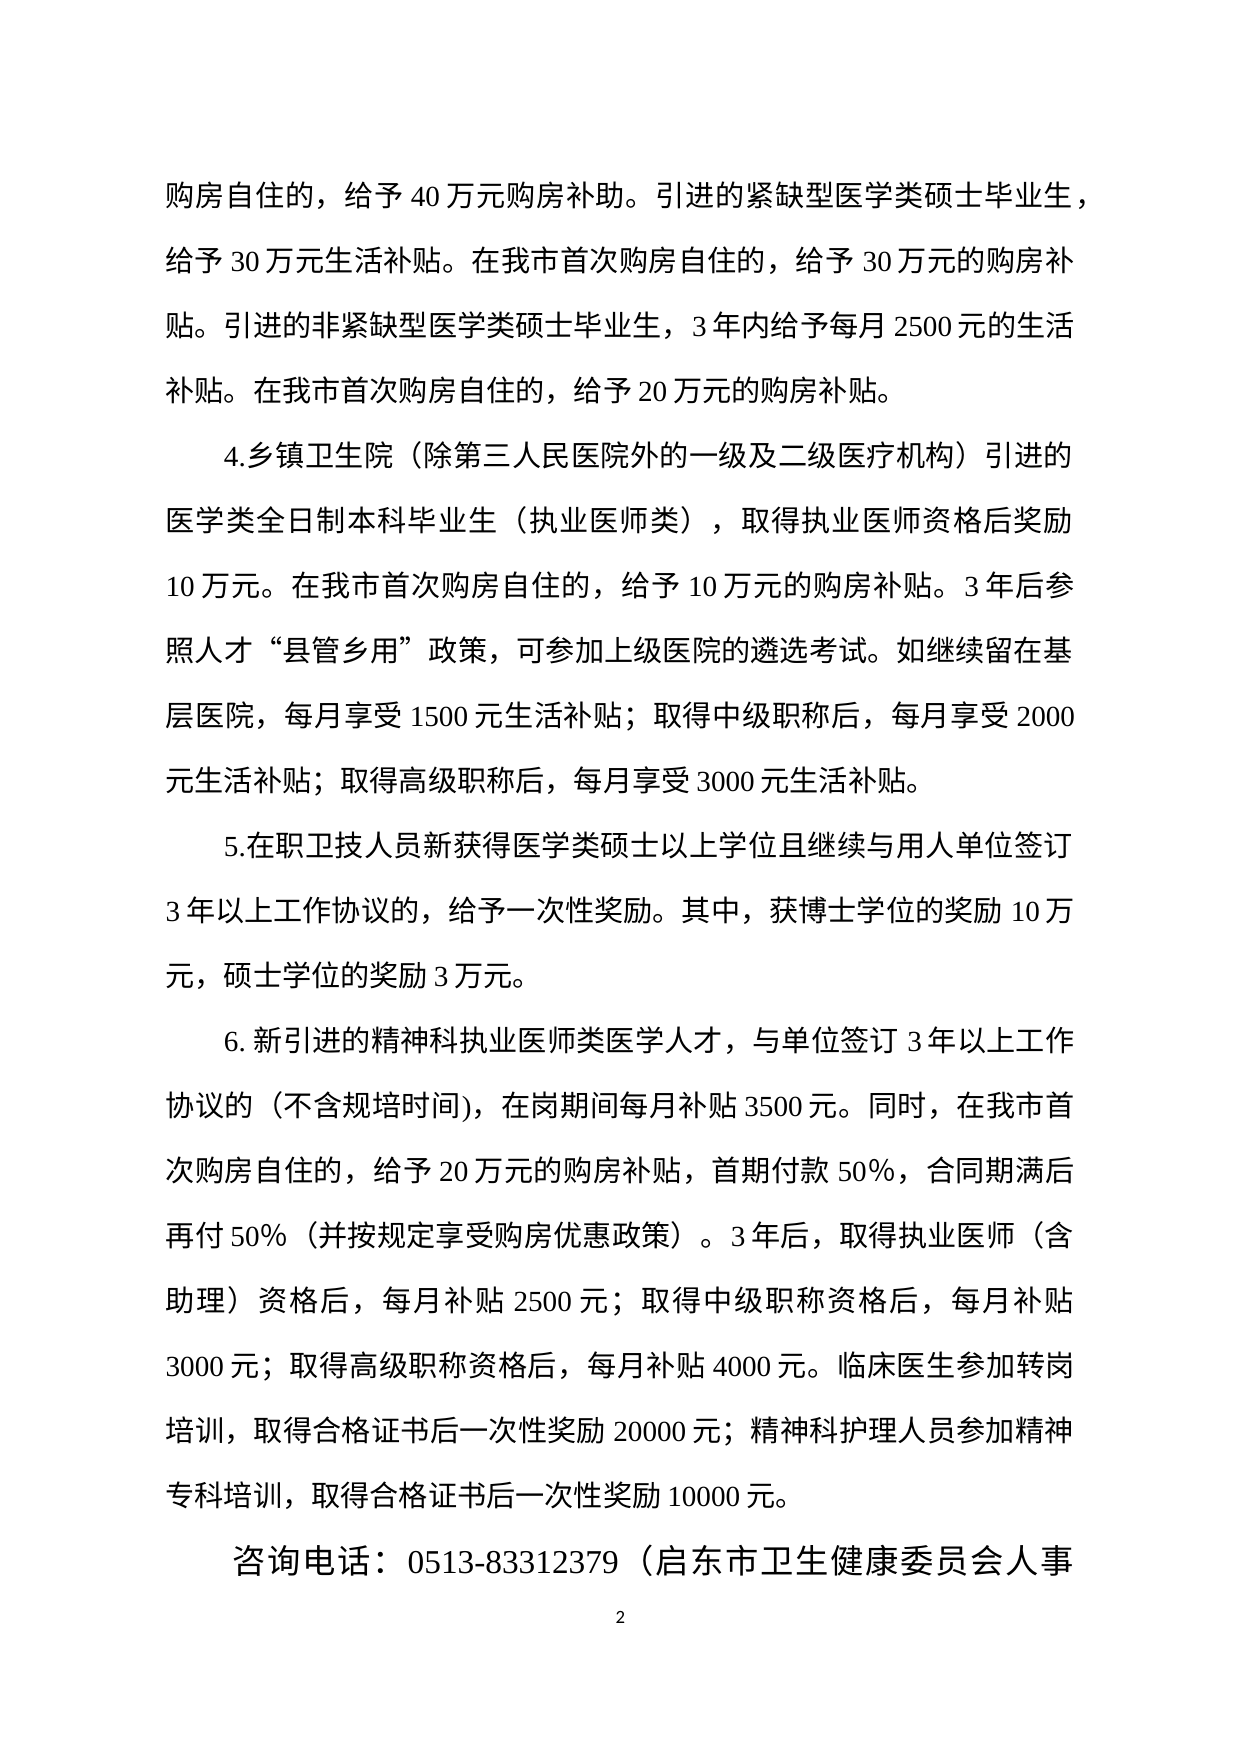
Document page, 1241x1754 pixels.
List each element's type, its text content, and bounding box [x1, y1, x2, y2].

text 5.在职卫技人员新获得医学类硕士以上学位且继续与用人单位签订3年以上工作协议的，给予一次性奖励。其中，获博士学位的奖励10万元，硕士学位的奖励3万元。 [165, 811, 1075, 1006]
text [165, 161, 1075, 421]
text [165, 1526, 1075, 1591]
text 6. 新引进的精神科执业医师类医学人才，与单位签订3年以上工作协议的（不含规培时间)，在岗期间每月补贴3500元。同时，在我市首次购房自住的，给予20万元的购房补贴，首期付款50％，合同期满后再付50％（并按规定享受购房优惠政策）。3年后，取得执业医师（含助理）资格后，每月补贴2500元；取得中级职称资格后，每月补贴3000元；取得高级职称资格后，每月补贴4000元。临床医生参加转岗培训，取得合格证书后一次性奖励20000元；精神科护理人员参加精神专科培训，取得合格证书后一次性奖励10000元。 [165, 1006, 1075, 1526]
text 4.乡镇卫生院（除第三人民医院外的一级及二级医疗机构）引进的医学类全日制本科毕业生（执业医师类），取得执业医师资格后奖励10万元。在我市首次购房自住的，给予10万元的购房补贴。3年后参照人才“县管乡用”政策，可参加上级医院的遴选考试。如继续留在基层医院，每月享受1500元生活补贴；取得中级职称后，每月享受2000元生活补贴；取得高级职称后，每月享受3000元生活补贴。 [165, 421, 1075, 811]
